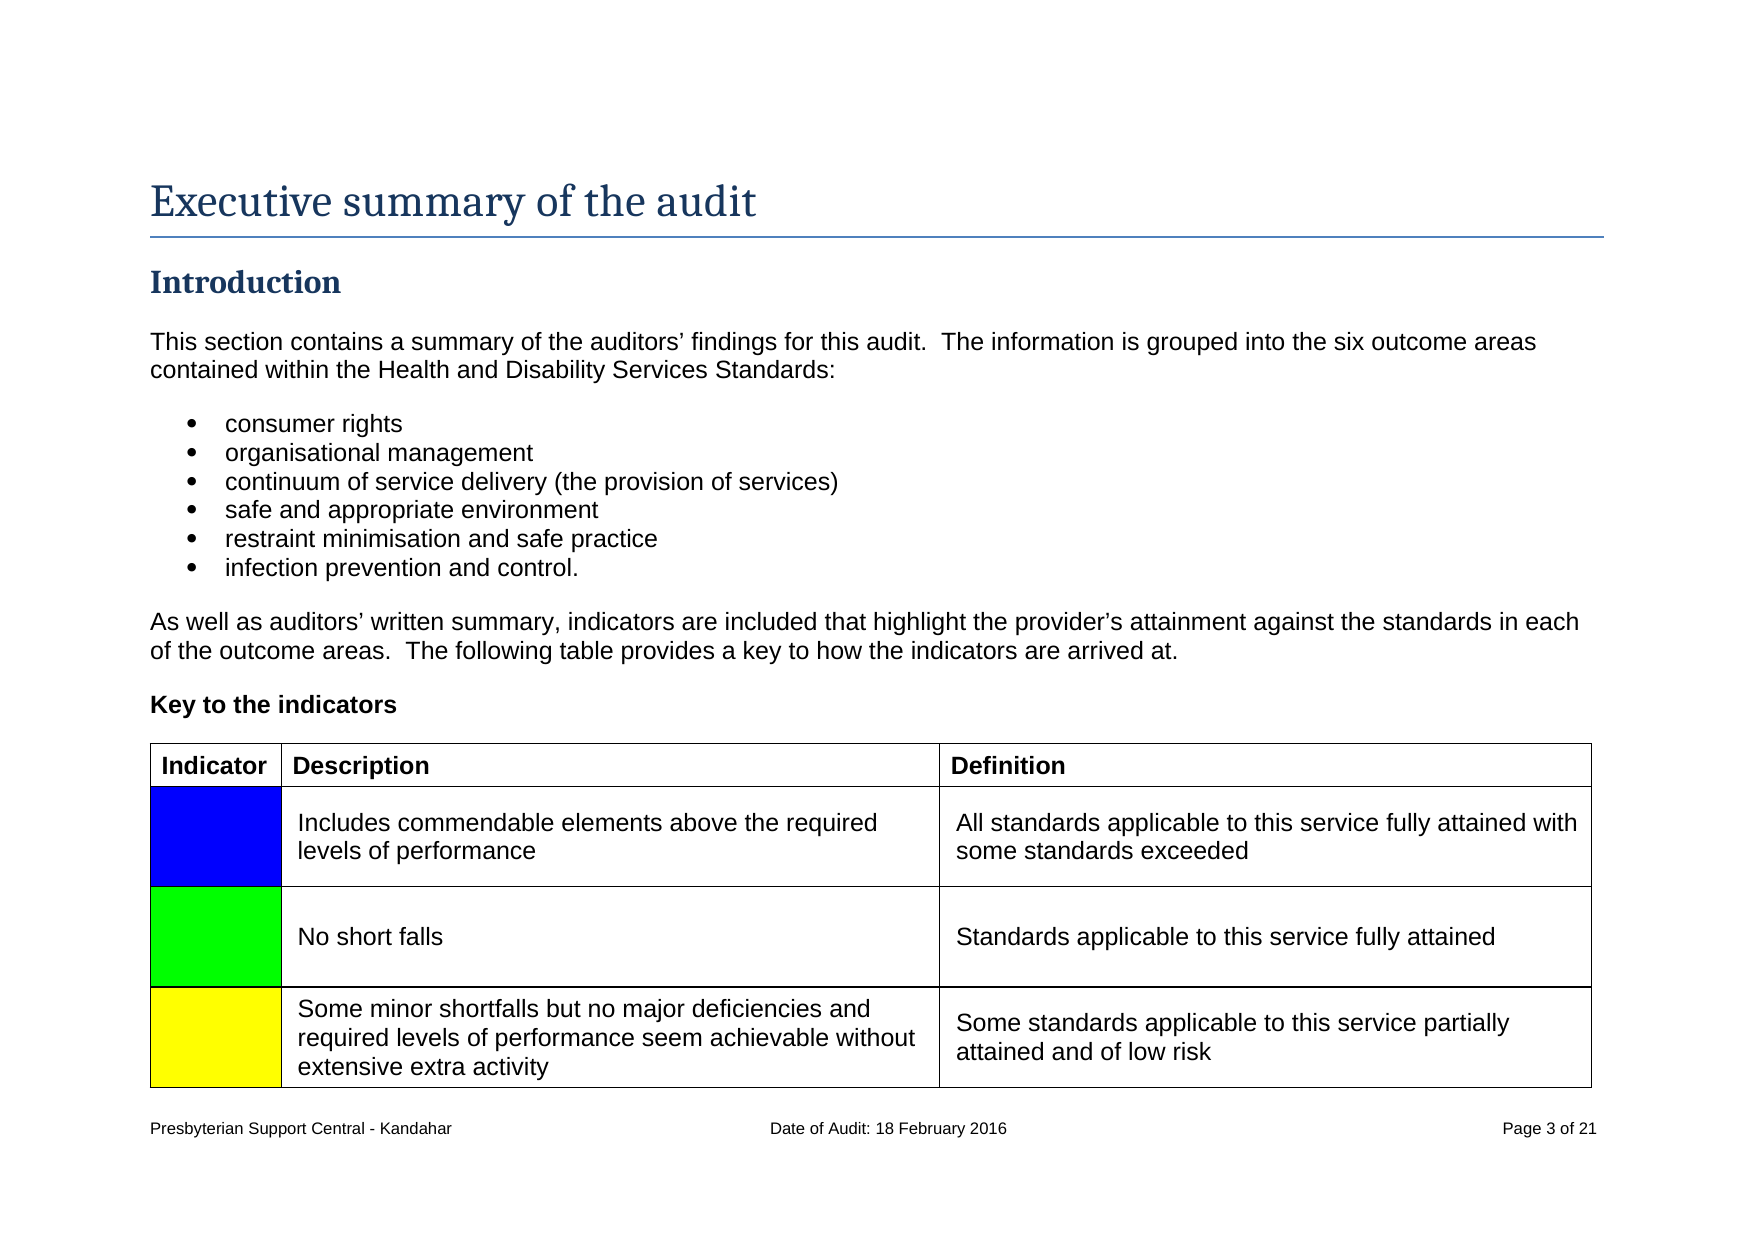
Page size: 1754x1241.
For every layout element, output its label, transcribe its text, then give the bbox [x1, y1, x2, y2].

list continuum of service delivery (the provision of services) [187, 467, 1604, 496]
table_cell Some minor shortfalls but no major deficiencies and required levels of performance seem achievable without extensive extra activity [282, 988, 939, 1087]
table_cell All standards applicable to this service fully attained with some standards exceeded [940, 787, 1591, 886]
table_header Indicator [151, 744, 281, 786]
table_header Definition [940, 744, 1591, 786]
table_cell Includes commendable elements above the required levels of performance [282, 787, 939, 886]
subtitle Executive summary of the audit [150, 175, 1604, 236]
table_cell [151, 787, 281, 886]
list consumer rights [187, 409, 1604, 438]
text As well as auditors’ written summary, indicators are included that highlight the provider’s attainment against the standards in each of the outcome areas. The following table provides a key to how the indicators are arrived at. [150, 607, 1604, 664]
list safe and appropriate environment [187, 496, 1604, 524]
table_cell [151, 988, 281, 1087]
table_header Description [282, 744, 939, 786]
table_cell Standards applicable to this service fully attained [940, 887, 1591, 986]
text Key to the indicators [150, 689, 1604, 718]
subtitle Introduction [150, 263, 1604, 301]
table_cell No short falls [282, 887, 939, 986]
list organisational management [187, 438, 1604, 467]
list infection prevention and control. [187, 553, 1604, 582]
list restraint minimisation and safe practice [187, 524, 1604, 553]
text This section contains a summary of the auditors’ findings for this audit. The information is grouped into the six outcome areas contained within the Health and Disability Services Standards: [150, 326, 1604, 384]
table_cell [151, 887, 281, 986]
table_cell Some standards applicable to this service partially attained and of low risk [940, 988, 1591, 1087]
